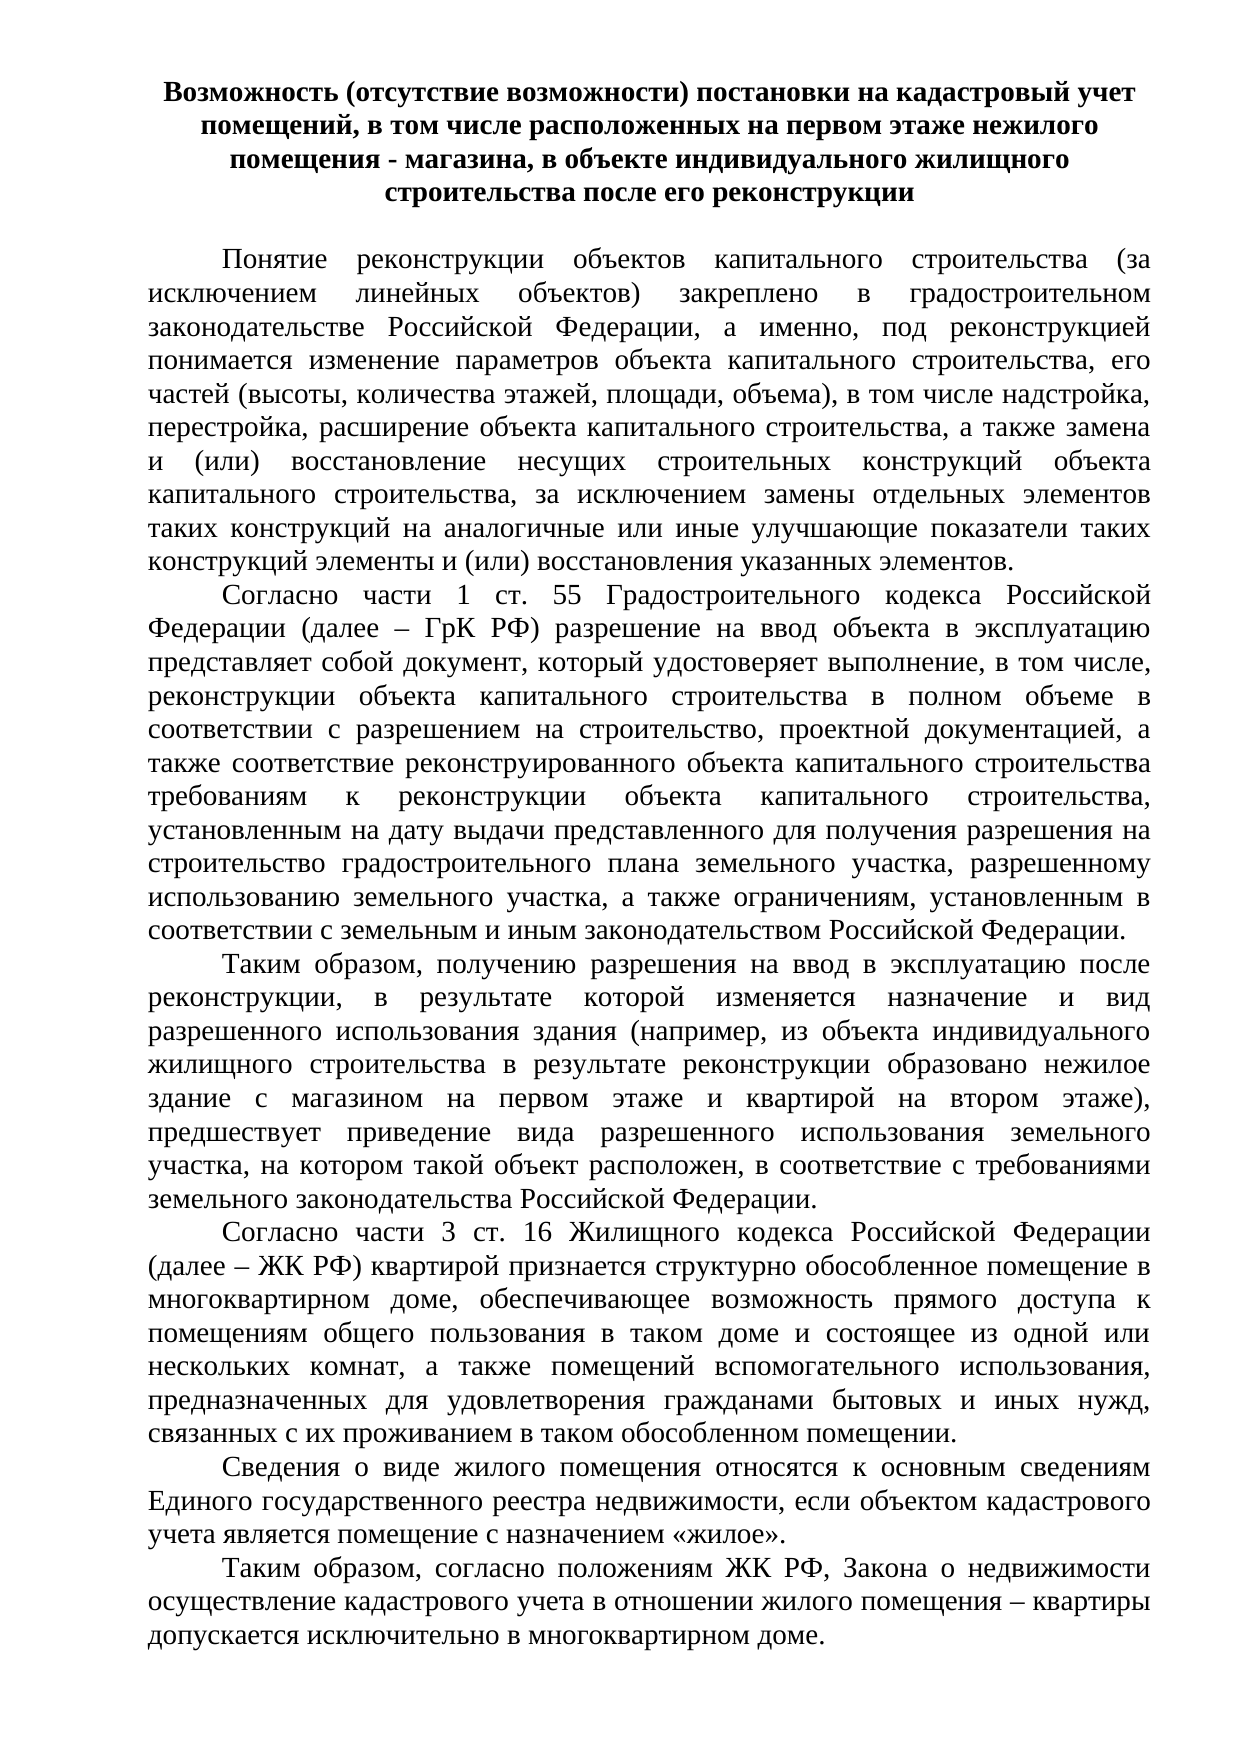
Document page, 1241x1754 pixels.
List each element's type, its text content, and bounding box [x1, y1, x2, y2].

text Сведения о виде жилого помещения относятся к основным сведениям Единого государственного реестра недвижимости, если объектом кадастрового учета является помещение с назначением «жилое». [148, 1449, 1152, 1550]
text Таким образом, получению разрешения на ввод в эксплуатацию после реконструкции, в результате которой изменяется назначение и вид разрешенного использования здания (например, из объекта индивидуального жилищного строительства в результате реконструкции образовано нежилое здание с магазином на первом этаже и квартирой на втором этаже), предшествует приведение вида разрешенного использования земельного участка, на котором такой объект расположен, в соответствие с требованиями земельного законодательства Российской Федерации. [148, 946, 1152, 1214]
text Таким образом, согласно положениям ЖК РФ, Закона о недвижимости осуществление кадастрового учета в отношении жилого помещения – квартиры допускается исключительно в многоквартирном доме. [148, 1550, 1152, 1650]
text Согласно части 3 ст. 16 Жилищного кодекса Российской Федерации (далее – ЖК РФ) квартирой признается структурно обособленное помещение в многоквартирном доме, обеспечивающее возможность прямого доступа к помещениям общего пользования в таком доме и состоящее из одной или нескольких комнат, а также помещений вспомогательного использования, предназначенных для удовлетворения гражданами бытовых и иных нужд, связанных с их проживанием в таком обособленном помещении. [148, 1214, 1152, 1449]
text Согласно части 1 ст. 55 Градостроительного кодекса Российской Федерации (далее – ГрК РФ) разрешение на ввод объекта в эксплуатацию представляет собой документ, который удостоверяет выполнение, в том числе, реконструкции объекта капитального строительства в полном объеме в соответствии с разрешением на строительство, проектной документацией, а также соответствие реконструированного объекта капитального строительства требованиям к реконструкции объекта капитального строительства, установленным на дату выдачи представленного для получения разрешения на строительство градостроительного плана земельного участка, разрешенному использованию земельного участка, а также ограничениям, установленным в соответствии с земельным и иным законодательством Российской Федерации. [148, 577, 1152, 946]
text Возможность (отсутствие возможности) постановки на кадастровый учет помещений, в том числе расположенных на первом этаже нежилого помещения - магазина, в объекте индивидуального жилищного строительства после его реконструкции [148, 74, 1152, 208]
text Понятие реконструкции объектов капитального строительства (за исключением линейных объектов) закреплено в градостроительном законодательстве Российской Федерации, а именно, под реконструкцией понимается изменение параметров объекта капитального строительства, его частей (высоты, количества этажей, площади, объема), в том числе надстройка, перестройка, расширение объекта капитального строительства, а также замена и (или) восстановление несущих строительных конструкций объекта капитального строительства, за исключением замены отдельных элементов таких конструкций на аналогичные или иные улучшающие показатели таких конструкций элементы и (или) восстановления указанных элементов. [148, 242, 1152, 577]
